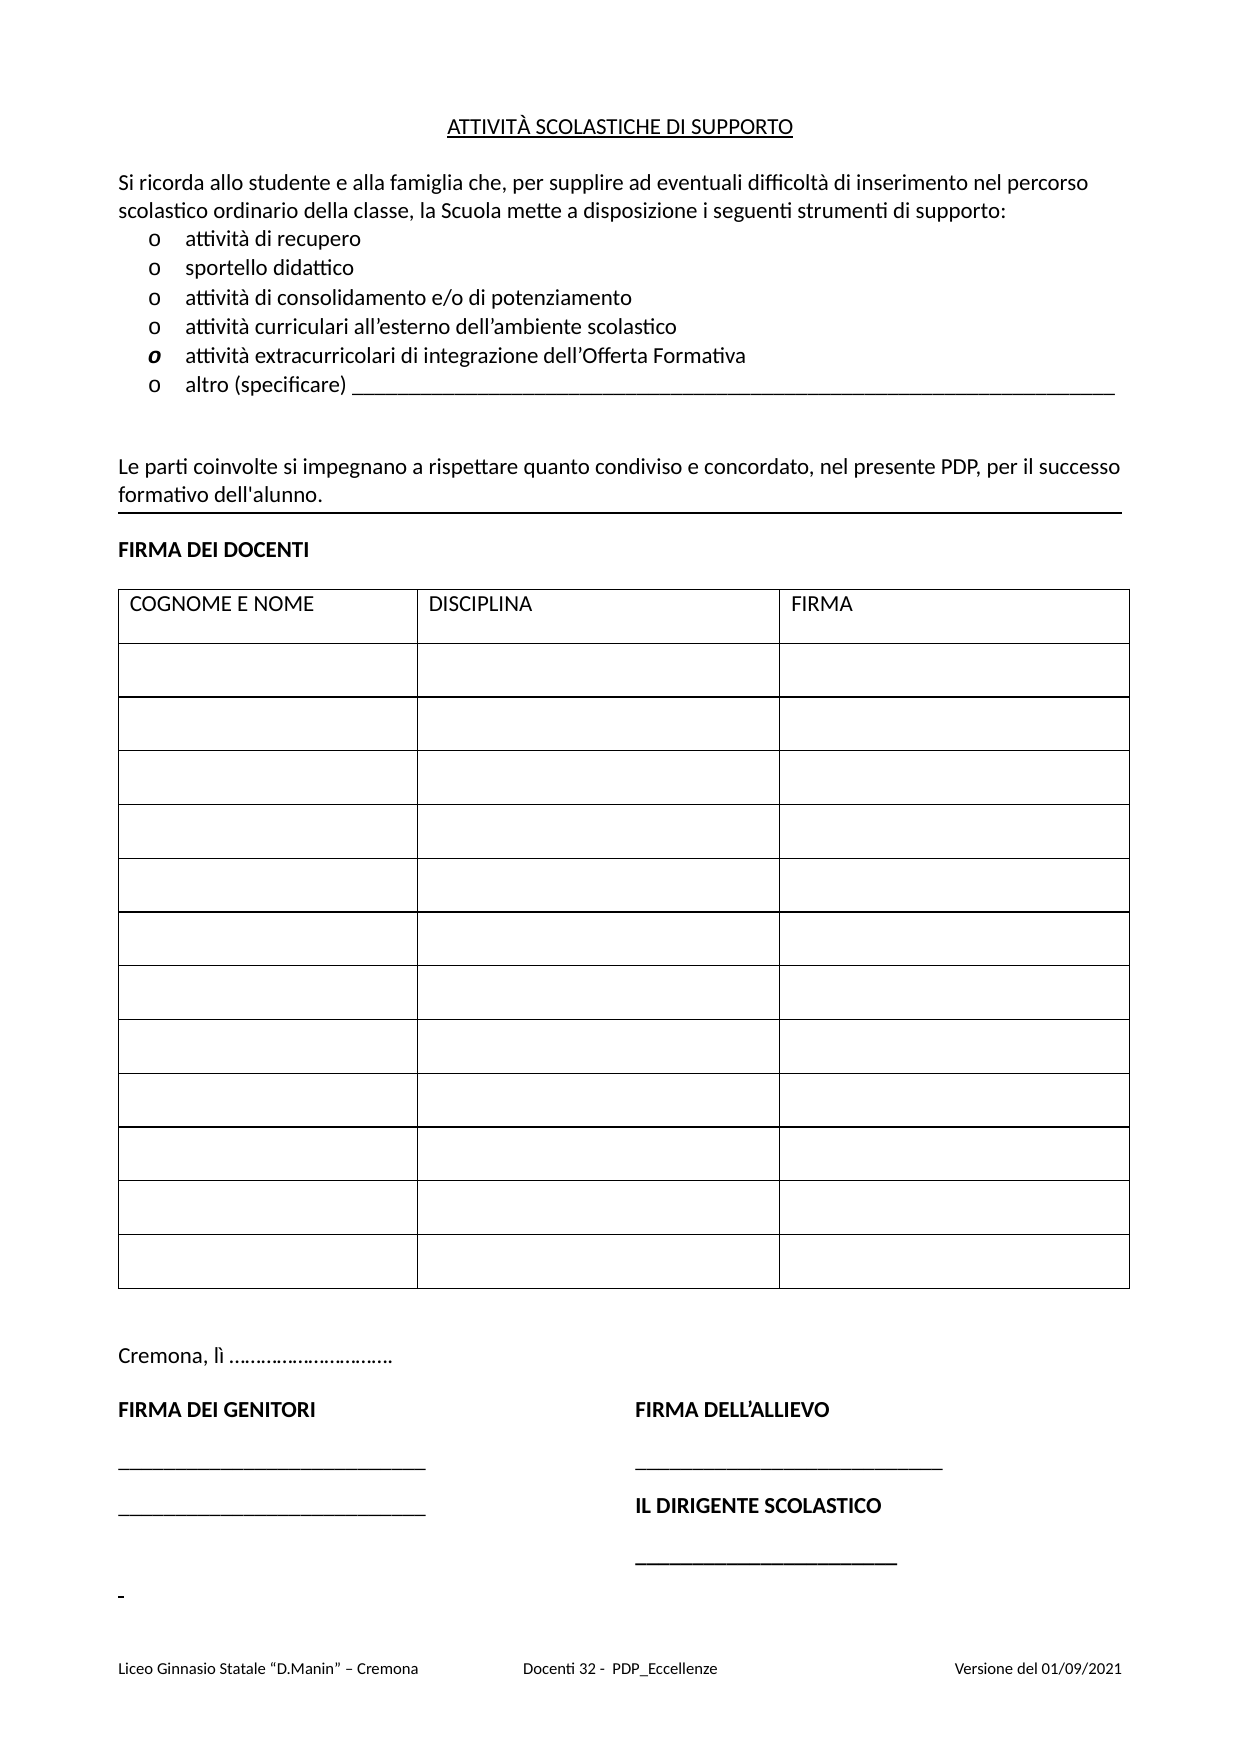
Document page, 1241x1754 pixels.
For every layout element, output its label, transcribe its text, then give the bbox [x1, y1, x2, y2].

text ATTIVITÀ SCOLASTICHE DI SUPPORTO [118, 112, 1122, 140]
text _______________________ [561, 1540, 1122, 1568]
table_cell [780, 913, 1129, 965]
text Cremona, lì …………………………. [118, 1342, 1122, 1370]
table_header DISCIPLINA [418, 590, 779, 643]
table_cell [418, 1020, 779, 1073]
table_cell [418, 913, 779, 965]
text Le parti coinvolte si impegnano a rispettare quanto condiviso e concordato, nel presente PDP, per il successo formativo dell'alunno. [118, 452, 1122, 512]
text Si ricorda allo studente e alla famiglia che, per supplire ad eventuali difficoltà di inserimento nel percorso scolastico ordinario della classe, la Scuola mette a disposizione i seguenti strumenti di supporto: [118, 168, 1122, 224]
table_cell [780, 1074, 1129, 1126]
text ___________________________ IL DIRIGENTE SCOLASTICO [118, 1494, 1122, 1519]
list altro (specificare) ___________________________________________________________________ [148, 370, 1122, 399]
table_cell [119, 805, 417, 858]
table_cell [418, 805, 779, 858]
table_cell [780, 966, 1129, 1019]
list attività extracurricolari di integrazione dell’Offerta Formativa [148, 341, 1122, 370]
table_cell [418, 1181, 779, 1234]
table_cell [780, 1020, 1129, 1073]
table_cell [119, 644, 417, 696]
table_cell [418, 644, 779, 696]
table_cell [119, 1235, 417, 1288]
table_cell [780, 1128, 1129, 1180]
list attività di recupero [148, 224, 1122, 253]
table_cell [418, 966, 779, 1019]
table_cell [780, 1181, 1129, 1234]
table_cell [418, 1235, 779, 1288]
table_cell [418, 1074, 779, 1126]
table_cell [119, 1020, 417, 1073]
table_cell [418, 1128, 779, 1180]
table_cell [780, 751, 1129, 804]
table_cell [119, 751, 417, 804]
table_cell [119, 913, 417, 965]
list attività curriculari all’esterno dell’ambiente scolastico [148, 312, 1122, 341]
text FIRMA DEI DOCENTI [118, 535, 1122, 563]
table_cell [119, 966, 417, 1019]
table_cell [119, 1074, 417, 1126]
table_cell [119, 1128, 417, 1180]
table_cell [119, 859, 417, 911]
table_cell [780, 644, 1129, 696]
table_cell [780, 698, 1129, 750]
table_header COGNOME E NOME [119, 590, 417, 643]
table_cell [119, 1181, 417, 1234]
table_cell [418, 751, 779, 804]
list attività di consolidamento e/o di potenziamento [148, 283, 1122, 312]
text ___________________________ ___________________________ [118, 1448, 1122, 1473]
table_cell [119, 698, 417, 750]
table_cell [780, 1235, 1129, 1288]
table_cell [418, 698, 779, 750]
table_cell [780, 859, 1129, 911]
table_cell [780, 805, 1129, 858]
list sportello didattico [148, 253, 1122, 283]
table_header FIRMA [780, 590, 1129, 643]
table_cell [418, 859, 779, 911]
text FIRMA DEI GENITORI FIRMA DELL’ALLIEVO [118, 1395, 1122, 1423]
